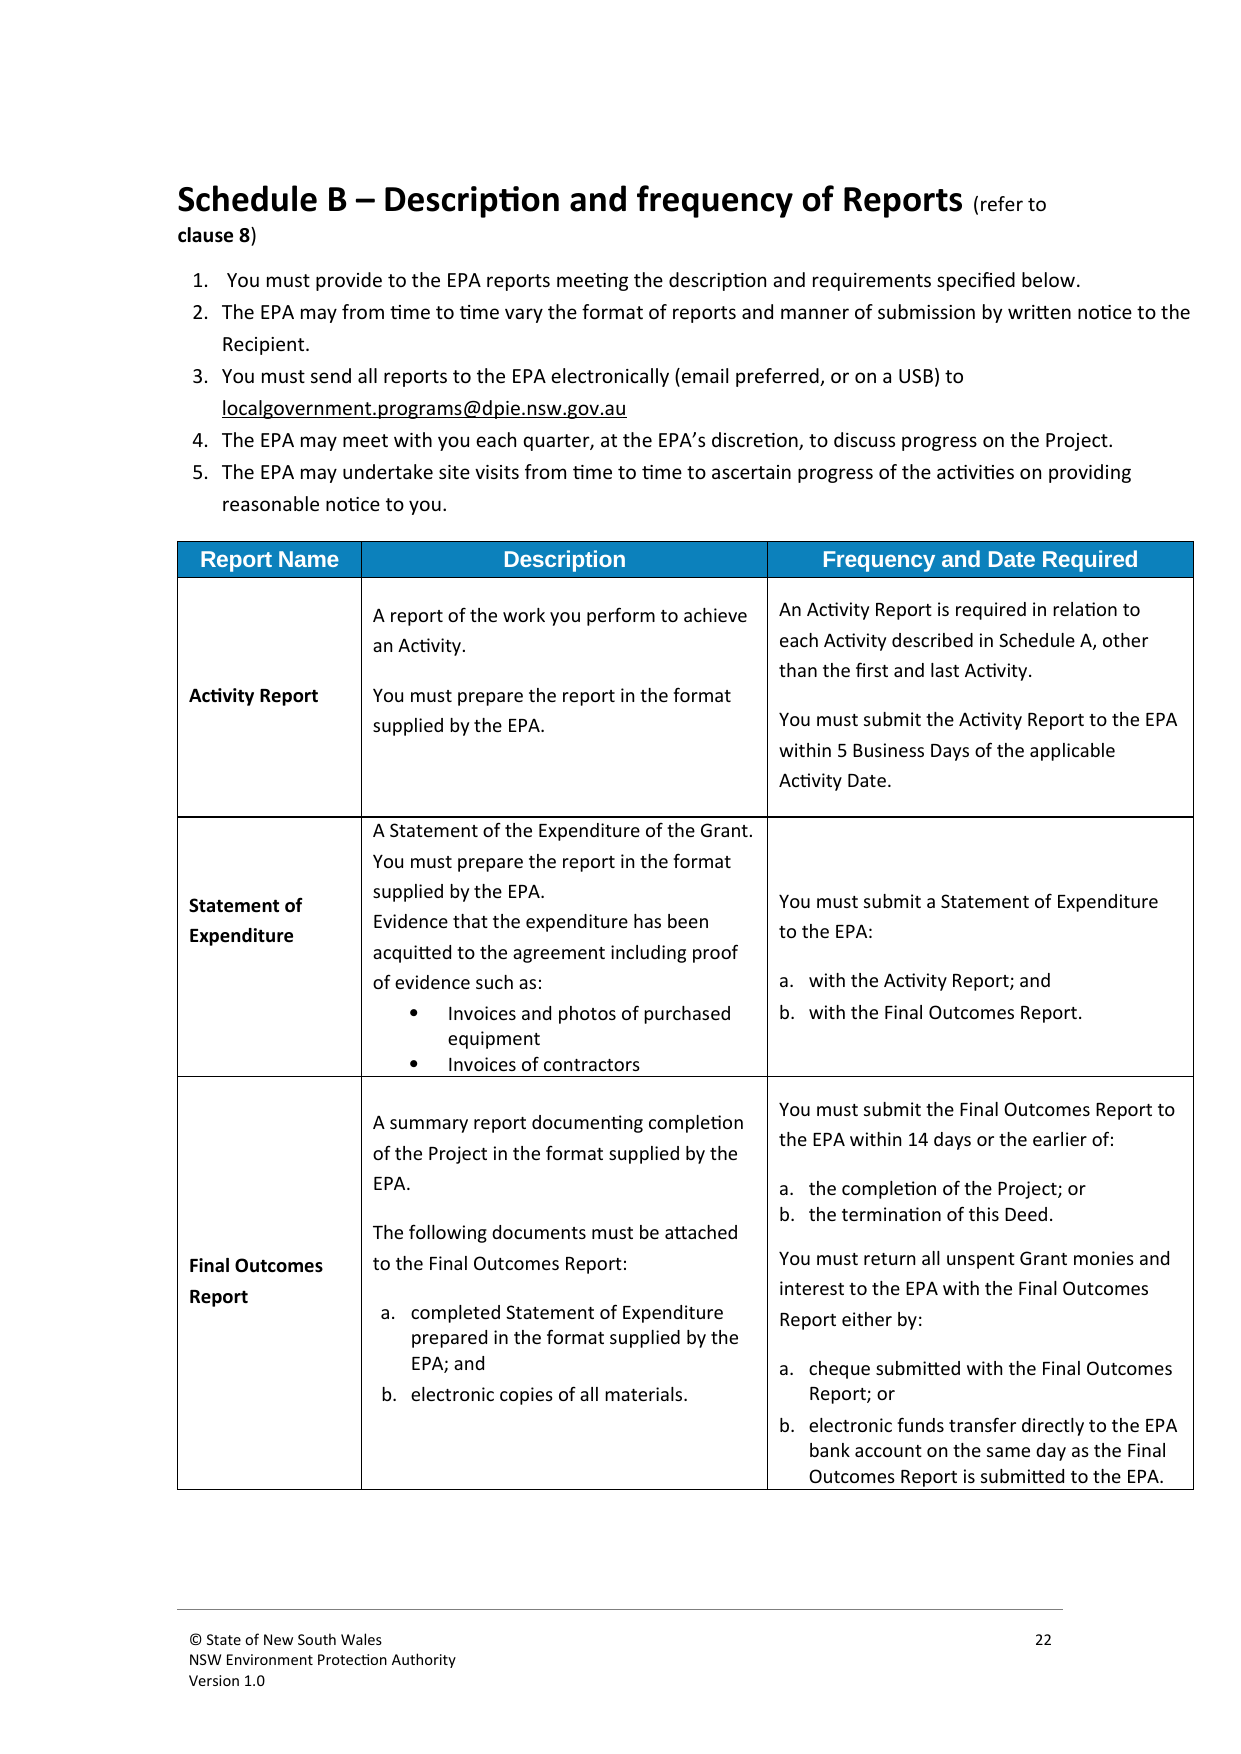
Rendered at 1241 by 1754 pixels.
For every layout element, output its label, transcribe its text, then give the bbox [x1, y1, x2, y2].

list The EPA may undertake site visits from time to time to ascertain progress of the activities on providing reasonable notice to you. [192, 458, 1211, 517]
list The EPA may meet with you each quarter, at the EPA’s discretion, to discuss progress on the Project. [192, 426, 1211, 453]
table_cell Final Outcomes Report [178, 1077, 361, 1488]
list You must send all reports to the EPA electronically (email preferred, or on a USB) to localgovernment.programs@dpie.nsw.gov.au [192, 362, 1211, 421]
table_cell An Activity Report is required in relation to each Activity described in Schedule A, other than the first and last Activity. You must submit the Activity Report to the EPA within 5 Business Days of the applicable Activity Date. [768, 578, 1193, 816]
list The EPA may from time to time vary the format of reports and manner of submission by written notice to the Recipient. [192, 298, 1211, 357]
table_cell A summary report documenting completion of the Project in the format supplied by the EPA. The following documents must be attached to the Final Outcomes Report: completed Statement of Expenditure prepared in the format supplied by the EPA; and electronic copies of all materials. [362, 1077, 767, 1488]
table_cell You must submit a Statement of Expenditure to the EPA: with the Activity Report; and with the Final Outcomes Report. [768, 818, 1193, 1076]
table_header Report Name [178, 542, 361, 577]
table_cell You must submit the Final Outcomes Report to the EPA within 14 days or the earlier of: the completion of the Project; or the termination of this Deed. You must return all unspent Grant monies and interest to the EPA with the Final Outcomes Report either by: cheque submitted with the Final Outcomes Report; or electronic funds transfer directly to the EPA bank account on the same day as the Final Outcomes Report is submitted to the EPA. [768, 1077, 1193, 1488]
table_cell A report of the work you perform to achieve an Activity. You must prepare the report in the format supplied by the EPA. [362, 578, 767, 816]
text Schedule B – Description and frequency of Reports (refer to clause 8) [177, 175, 1063, 247]
table_cell A Statement of the Expenditure of the Grant. You must prepare the report in the format supplied by the EPA. Evidence that the expenditure has been acquitted to the agreement including proof of evidence such as: Invoices and photos of purchased equipment Invoices of contractors [362, 818, 767, 1076]
table_header Frequency and Date Required [768, 542, 1193, 577]
table_cell Statement of Expenditure [178, 818, 361, 1076]
list You must provide to the EPA reports meeting the description and requirements specified below. [192, 266, 1211, 293]
table_cell Activity Report [178, 578, 361, 816]
table_header Description [362, 542, 767, 577]
